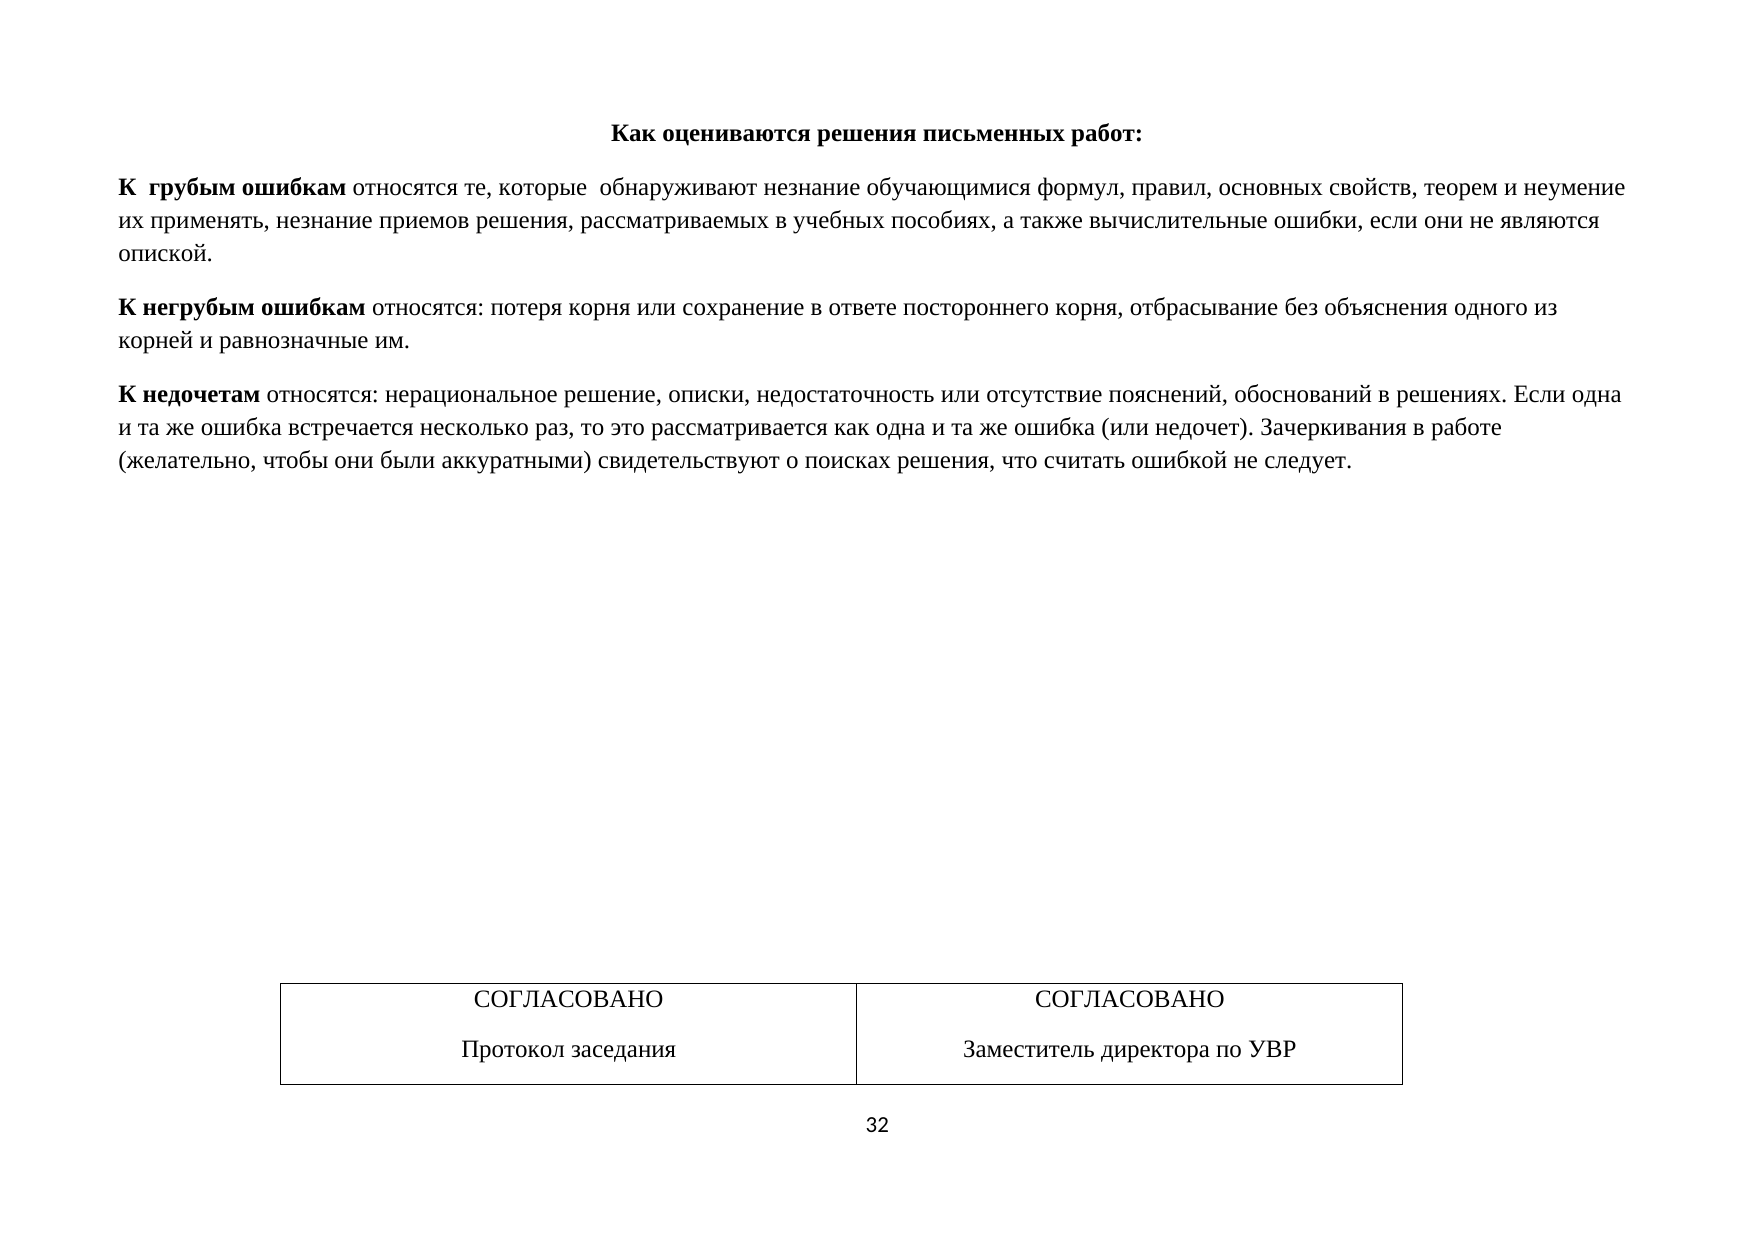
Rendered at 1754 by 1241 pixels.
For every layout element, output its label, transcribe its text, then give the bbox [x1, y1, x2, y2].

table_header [281, 984, 856, 1083]
text К грубым ошибкам относятся те, которые обнаруживают незнание обучающимися формул, правил, основных свойств, теорем и неумение их применять, незнание приемов решения, рассматриваемых в учебных пособиях, а также вычислительные ошибки, если они не являются опиской. [118, 172, 1636, 267]
text Как оцениваются решения письменных работ: [118, 118, 1636, 147]
text К недочетам относятся: нерациональное решение, описки, недостаточность или отсутствие пояснений, обоснований в решениях. Если одна и та же ошибка встречается несколько раз, то это рассматривается как одна и та же ошибка (или недочет). Зачеркивания в работе (желательно, чтобы они были аккуратными) свидетельствуют о поисках решения, что считать ошибкой не следует. [118, 379, 1636, 473]
text К негрубым ошибкам относятся: потеря корня или сохранение в ответе постороннего корня, отбрасывание без объяснения одного из корней и равнозначные им. [118, 292, 1636, 354]
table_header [857, 984, 1402, 1083]
